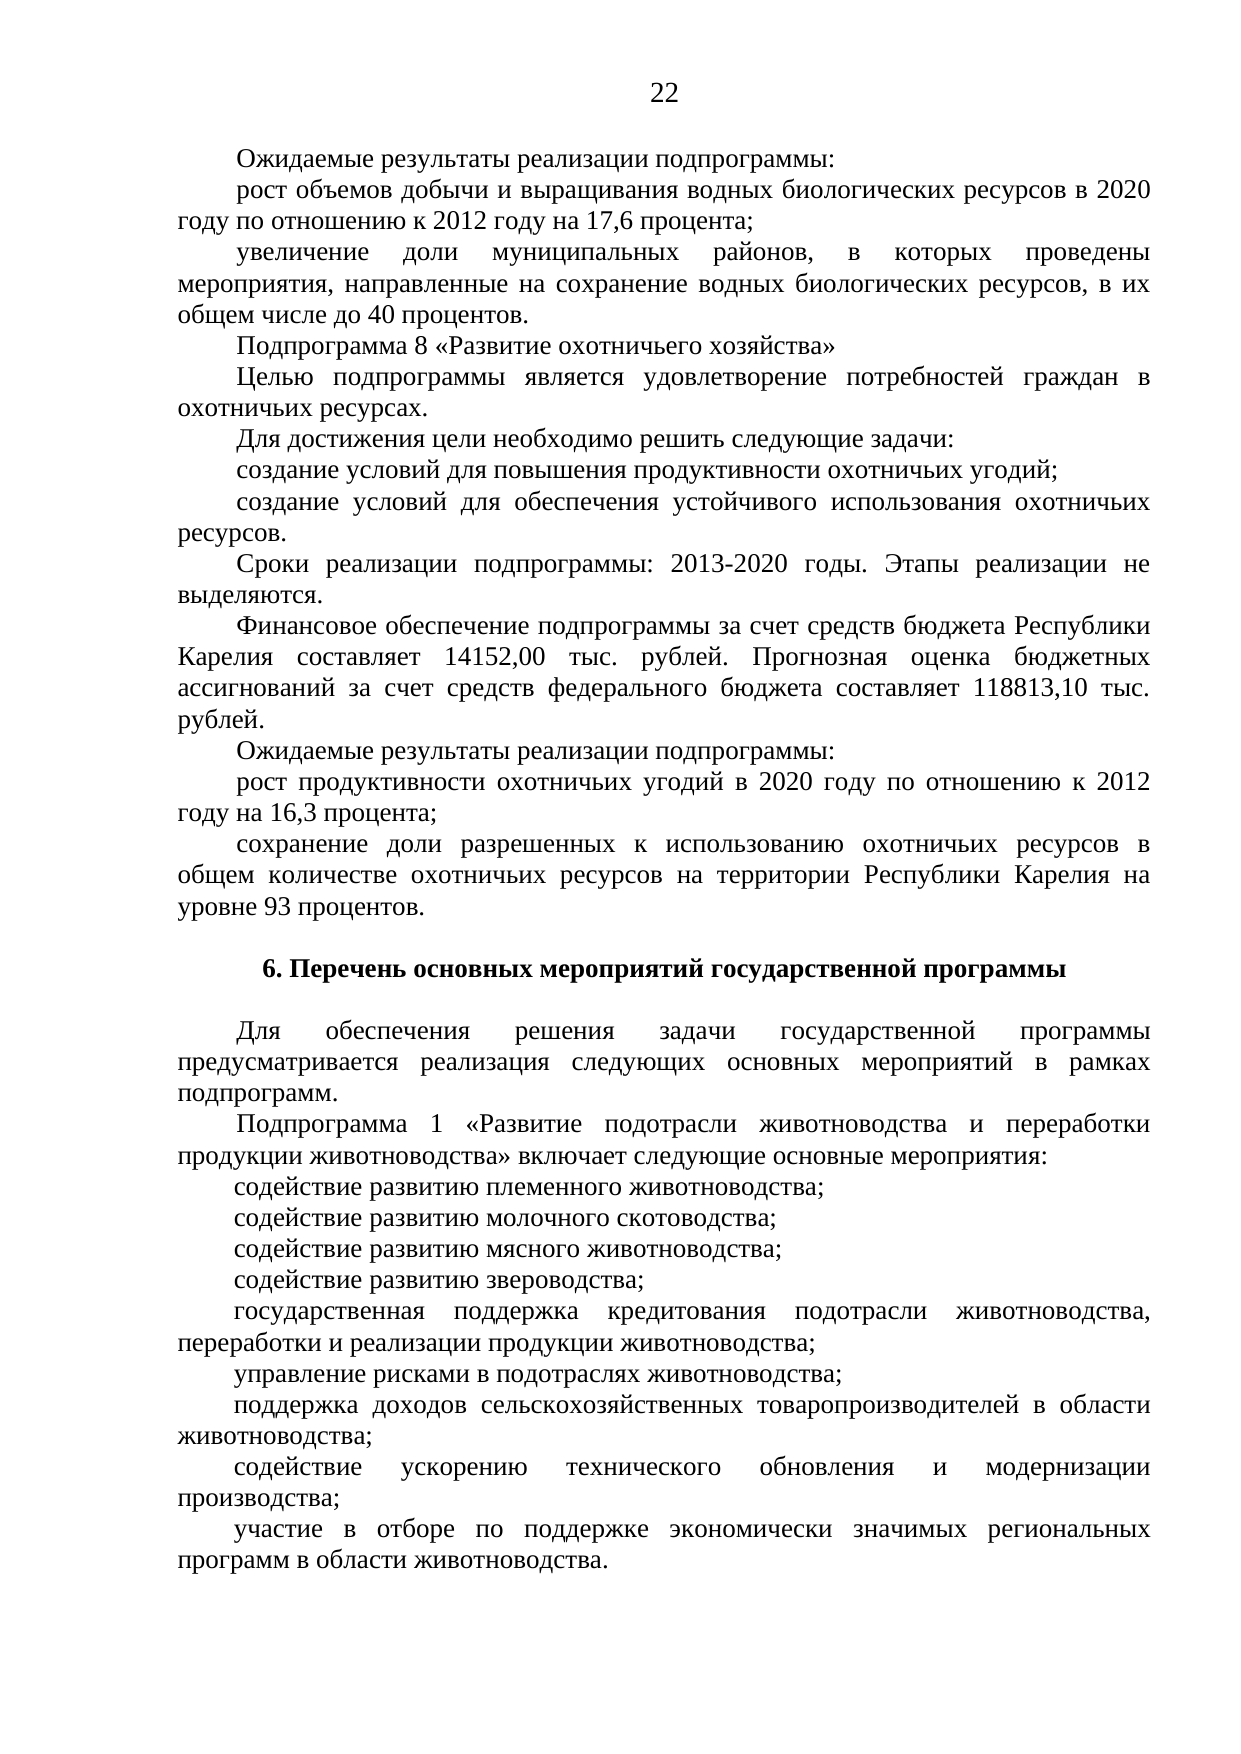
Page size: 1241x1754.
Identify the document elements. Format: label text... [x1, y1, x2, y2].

text Подпрограмма 8 «Развитие охотничьего хозяйства» [177, 329, 1152, 360]
text Целью подпрограммы является удовлетворение потребностей граждан в охотничьих ресурсах. [177, 360, 1152, 422]
text содействие развитию мясного животноводства; [177, 1232, 1152, 1263]
text увеличение доли муниципальных районов, в которых проведены мероприятия, направленные на сохранение водных биологических ресурсов, в их общем числе до 40 процентов. [177, 236, 1152, 329]
text содействие ускорению технического обновления и модернизации производства; [177, 1450, 1152, 1512]
text Сроки реализации подпрограммы: 2013-2020 годы. Этапы реализации не выделяются. [177, 547, 1152, 609]
text рост продуктивности охотничьих угодий в 2020 году по отношению к 2012 году на 16,3 процента; [177, 765, 1152, 827]
text создание условий для повышения продуктивности охотничьих угодий; [177, 453, 1152, 485]
text Подпрограмма 1 «Развитие подотрасли животноводства и переработки продукции животноводства» включает следующие основные мероприятия: [177, 1108, 1152, 1170]
text государственная поддержка кредитования подотрасли животноводства, переработки и реализации продукции животноводства; [177, 1294, 1152, 1357]
text сохранение доли разрешенных к использованию охотничьих ресурсов в общем количестве охотничьих ресурсов на территории Республики Карелия на уровне 93 процентов. [177, 827, 1152, 921]
text содействие развитию молочного скотоводства; [177, 1201, 1152, 1232]
text Финансовое обеспечение подпрограммы за счет средств бюджета Республики Карелия составляет 14152,00 тыс. рублей. Прогнозная оценка бюджетных ассигнований за счет средств федерального бюджета составляет 118813,10 тыс. рублей. [177, 609, 1152, 734]
text Ожидаемые результаты реализации подпрограммы: [177, 142, 1152, 173]
text Ожидаемые результаты реализации подпрограммы: [177, 734, 1152, 765]
text поддержка доходов сельскохозяйственных товаропроизводителей в области животноводства; [177, 1388, 1152, 1450]
text создание условий для обеспечения устойчивого использования охотничьих ресурсов. [177, 485, 1152, 547]
text Для обеспечения решения задачи государственной программы предусматривается реализация следующих основных мероприятий в рамках подпрограмм. [177, 1014, 1152, 1108]
text содействие развитию звероводства; [177, 1263, 1152, 1294]
text участие в отборе по поддержке экономически значимых региональных программ в области животноводства. [177, 1512, 1152, 1575]
text Для достижения цели необходимо решить следующие задачи: [177, 422, 1152, 453]
text содействие развитию племенного животноводства; [177, 1170, 1152, 1201]
text рост объемов добычи и выращивания водных биологических ресурсов в 2020 году по отношению к 2012 году на 17,6 процента; [177, 173, 1152, 236]
text 6. Перечень основных мероприятий государственной программы [177, 952, 1152, 983]
text управление рисками в подотраслях животноводства; [177, 1357, 1152, 1388]
